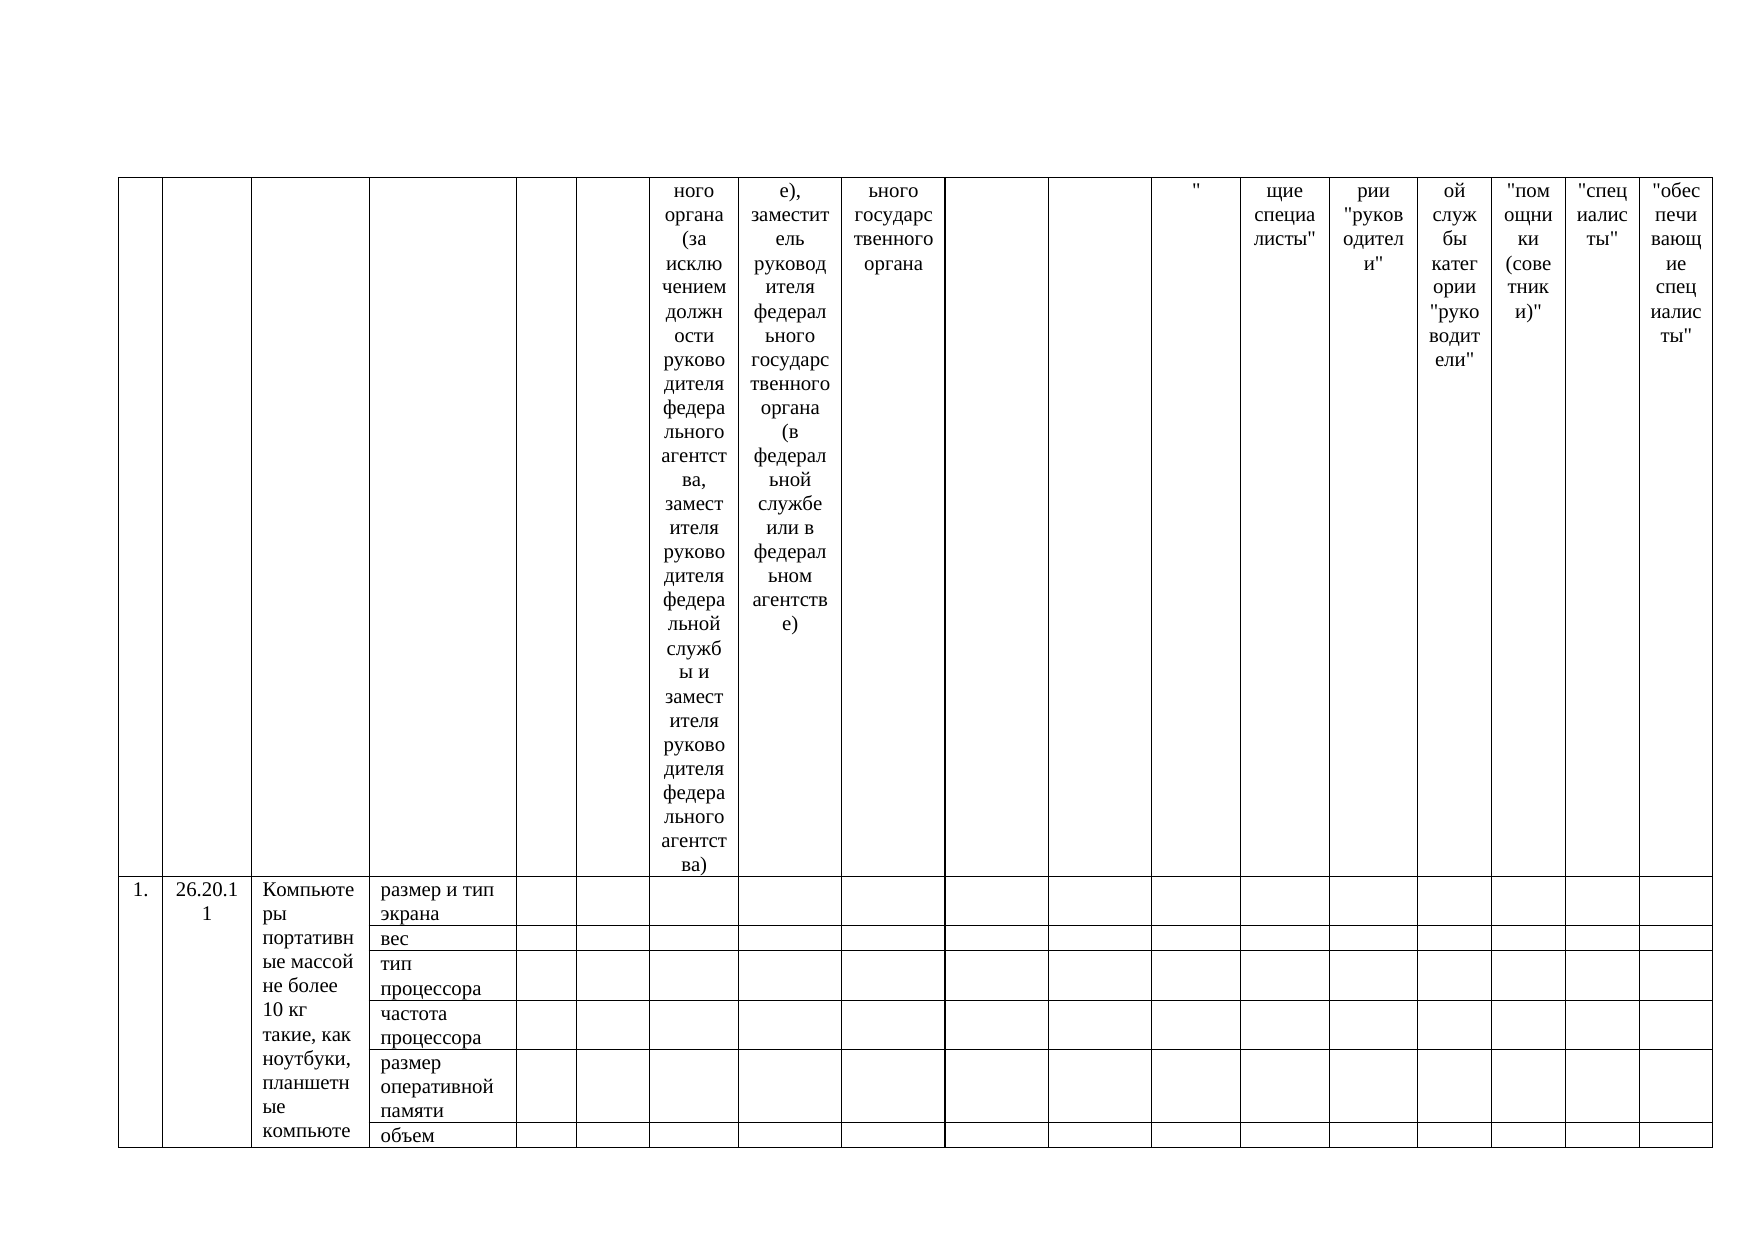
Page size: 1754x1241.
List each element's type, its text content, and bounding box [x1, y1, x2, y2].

table_cell [1330, 1123, 1417, 1147]
table_cell [1152, 1123, 1240, 1147]
table_cell [577, 1123, 649, 1147]
table_cell [1492, 1050, 1565, 1122]
table_cell [1418, 1050, 1491, 1122]
table_cell [1241, 951, 1329, 999]
table_cell [842, 926, 944, 950]
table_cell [842, 178, 944, 876]
table_cell [1418, 951, 1491, 999]
table_cell [1566, 1001, 1639, 1049]
table_cell [739, 1050, 841, 1122]
table_cell [650, 1001, 738, 1049]
table_cell [946, 1123, 1048, 1147]
table_cell [1241, 1123, 1329, 1147]
table_cell 1. [119, 877, 162, 1147]
table_cell [1330, 1050, 1417, 1122]
table_cell [517, 877, 576, 925]
table_cell [1152, 951, 1240, 999]
table_cell тип процессора [370, 951, 516, 999]
table_cell [1049, 877, 1151, 925]
table_cell [1566, 1050, 1639, 1122]
table_cell [577, 1050, 649, 1122]
table_cell [739, 877, 841, 925]
table_cell [650, 926, 738, 950]
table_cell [739, 178, 841, 876]
table_cell [1049, 951, 1151, 999]
table_cell [1492, 926, 1565, 950]
table_cell размер и тип экрана [370, 877, 516, 925]
table_cell [739, 926, 841, 950]
table_cell [1492, 877, 1565, 925]
table_cell [517, 951, 576, 999]
table_cell [1492, 1001, 1565, 1049]
table_cell [1640, 926, 1712, 950]
table_cell [577, 877, 649, 925]
table_cell [577, 926, 649, 950]
table_cell [946, 1050, 1048, 1122]
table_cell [650, 178, 738, 876]
table_cell [1640, 1001, 1712, 1049]
table_cell [1241, 926, 1329, 950]
table_cell [1418, 1001, 1491, 1049]
table_cell [946, 951, 1048, 999]
table_cell [650, 877, 738, 925]
table_cell [1492, 951, 1565, 999]
table_cell [1418, 877, 1491, 925]
table_cell [842, 1001, 944, 1049]
table_cell [650, 1123, 738, 1147]
table_cell [517, 1001, 576, 1049]
table_cell [1049, 1001, 1151, 1049]
table_cell [946, 877, 1048, 925]
table_cell [1492, 1123, 1565, 1147]
table_cell [1330, 951, 1417, 999]
table_cell [1566, 951, 1639, 999]
table_cell [1330, 877, 1417, 925]
table_cell [1566, 926, 1639, 950]
table_cell [842, 877, 944, 925]
table_cell [1241, 1050, 1329, 1122]
table_cell [739, 1123, 841, 1147]
table_cell [1241, 1001, 1329, 1049]
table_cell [946, 178, 1048, 876]
table_cell [1330, 926, 1417, 950]
table_cell [1049, 1123, 1151, 1147]
table_cell [842, 1123, 944, 1147]
table_cell [1640, 1123, 1712, 1147]
table_cell частота процессора [370, 1001, 516, 1049]
table_cell [1640, 1050, 1712, 1122]
table_cell [1566, 877, 1639, 925]
table_cell [1640, 951, 1712, 999]
table_cell 26.20.11 [163, 877, 251, 1147]
table_cell размер оперативной памяти [370, 1050, 516, 1122]
table_cell [946, 926, 1048, 950]
table_cell [739, 951, 841, 999]
table_cell вес [370, 926, 516, 950]
table_cell [1152, 926, 1240, 950]
table_cell [1241, 877, 1329, 925]
table_cell [517, 1123, 576, 1147]
table_cell [1049, 926, 1151, 950]
table_cell [1152, 1001, 1240, 1049]
table_cell [1418, 926, 1491, 950]
table_cell [1640, 877, 1712, 925]
table_cell [1152, 877, 1240, 925]
table_cell [946, 1001, 1048, 1049]
table_cell [842, 1050, 944, 1122]
table_cell [517, 926, 576, 950]
table_cell [577, 1001, 649, 1049]
table_cell [842, 951, 944, 999]
table_cell [739, 1001, 841, 1049]
table_cell [1152, 1050, 1240, 1122]
table_cell [577, 951, 649, 999]
table_cell [517, 1050, 576, 1122]
table_cell [1049, 1050, 1151, 1122]
table_cell Компьютеры портативные массой не более 10 кг такие, как ноутбуки, планшетные компьютеры, карманные компьютеры, в том числе совмещающие функции мобильного телефонного аппарата, электронные записные книжки и аналогичная компьютерная техника [252, 877, 369, 1147]
table_cell [1566, 1123, 1639, 1147]
table_cell [650, 1050, 738, 1122]
table_cell [650, 951, 738, 999]
table_cell [1418, 1123, 1491, 1147]
table_cell [1330, 1001, 1417, 1049]
table_cell объем накопителя [370, 1123, 516, 1147]
